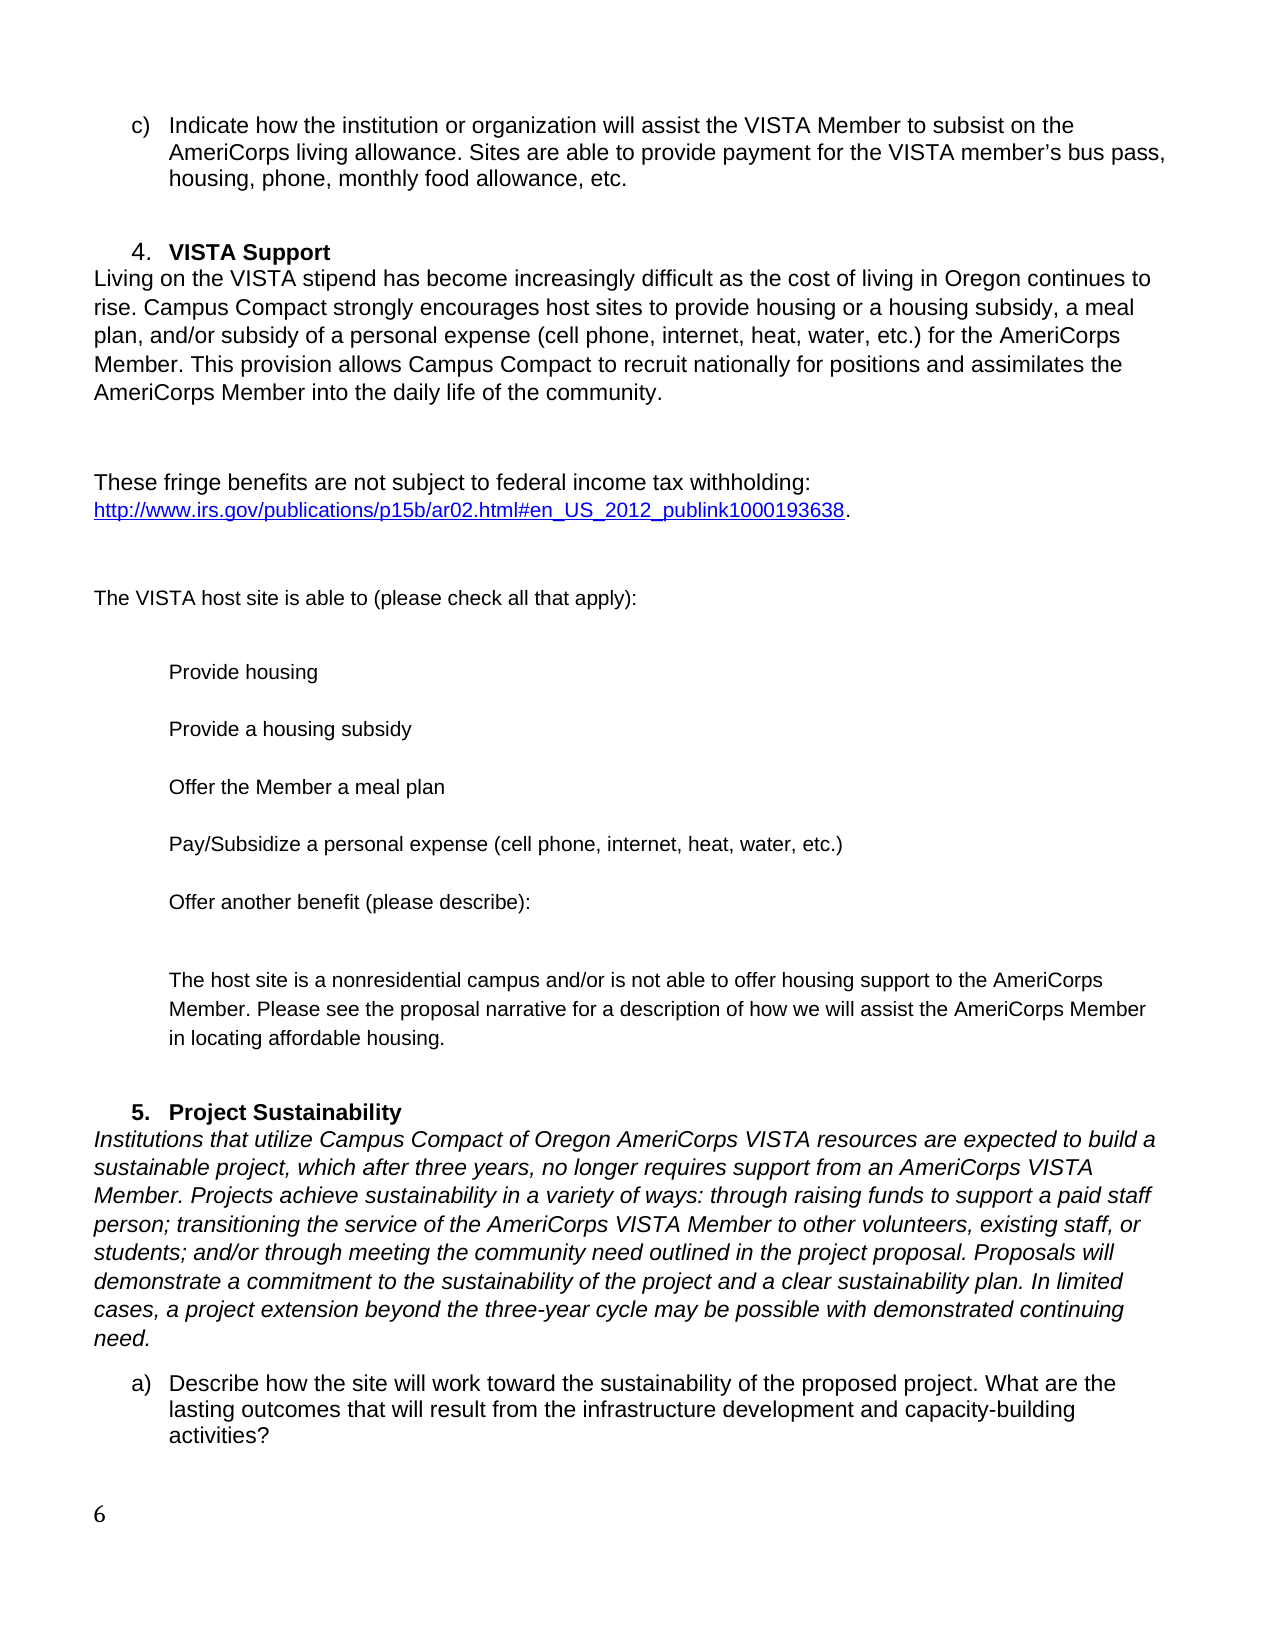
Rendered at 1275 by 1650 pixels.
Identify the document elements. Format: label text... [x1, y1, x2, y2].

text Living on the VISTA stipend has become increasingly difficult as the cost of living in Oregon continues to rise. Campus Compact strongly encourages host sites to provide housing or a housing subsidy, a meal plan, and/or subsidy of a personal expense (cell phone, internet, heat, water, etc.) for the AmeriCorps Member. This provision allows Campus Compact to recruit nationally for positions and assimilates the AmeriCorps Member into the daily life of the community. [94, 265, 1172, 406]
text Pay/Subsidize a personal expense (cell phone, internet, heat, water, etc.) [94, 832, 1172, 856]
text Institutions that utilize Campus Compact of Oregon AmeriCorps VISTA resources are expected to build a sustainable project, which after three years, no longer requires support from an AmeriCorps VISTA Member. Projects achieve sustainability in a variety of ways: through raising funds to support a paid staff person; transitioning the service of the AmeriCorps VISTA Member to other volunteers, existing staff, or students; and/or through meeting the community need outlined in the project proposal. Proposals will demonstrate a commitment to the sustainability of the project and a clear sustainability plan. In limited cases, a project extension beyond the three-year cycle may be possible with demonstrated continuing need. [94, 1126, 1172, 1351]
text Offer another benefit (please describe): [94, 890, 1172, 914]
text The host site is a nonresidential campus and/or is not able to offer housing support to the AmeriCorps [110, 968, 1172, 992]
text Provide housing [94, 660, 1172, 684]
text Offer the Member a meal plan [94, 775, 1172, 799]
list Describe how the site will work toward the sustainability of the proposed project. What are the lasting outcomes that will result from the infrastructure development and capacity-building activities? [131, 1370, 1172, 1449]
text These fringe benefits are not subject to federal income tax withholding: http://www.irs.gov/publications/p15b/ar02.html#en_US_2012_publink1000193638. [94, 469, 1172, 522]
text Provide a housing subsidy [94, 717, 1172, 741]
list Indicate how the institution or organization will assist the VISTA Member to subsist on the AmeriCorps living allowance. Sites are able to provide payment for the VISTA member’s bus pass, housing, phone, monthly food allowance, etc. [131, 112, 1172, 192]
text The VISTA host site is able to (please check all that apply): [94, 586, 1172, 609]
text Member. Please see the proposal narrative for a description of how we will assist the AmeriCorps Member [110, 997, 1172, 1021]
text in locating affordable housing. [110, 1025, 1172, 1049]
list VISTA Support [131, 237, 1172, 265]
list Project Sustainability [131, 1099, 1172, 1126]
